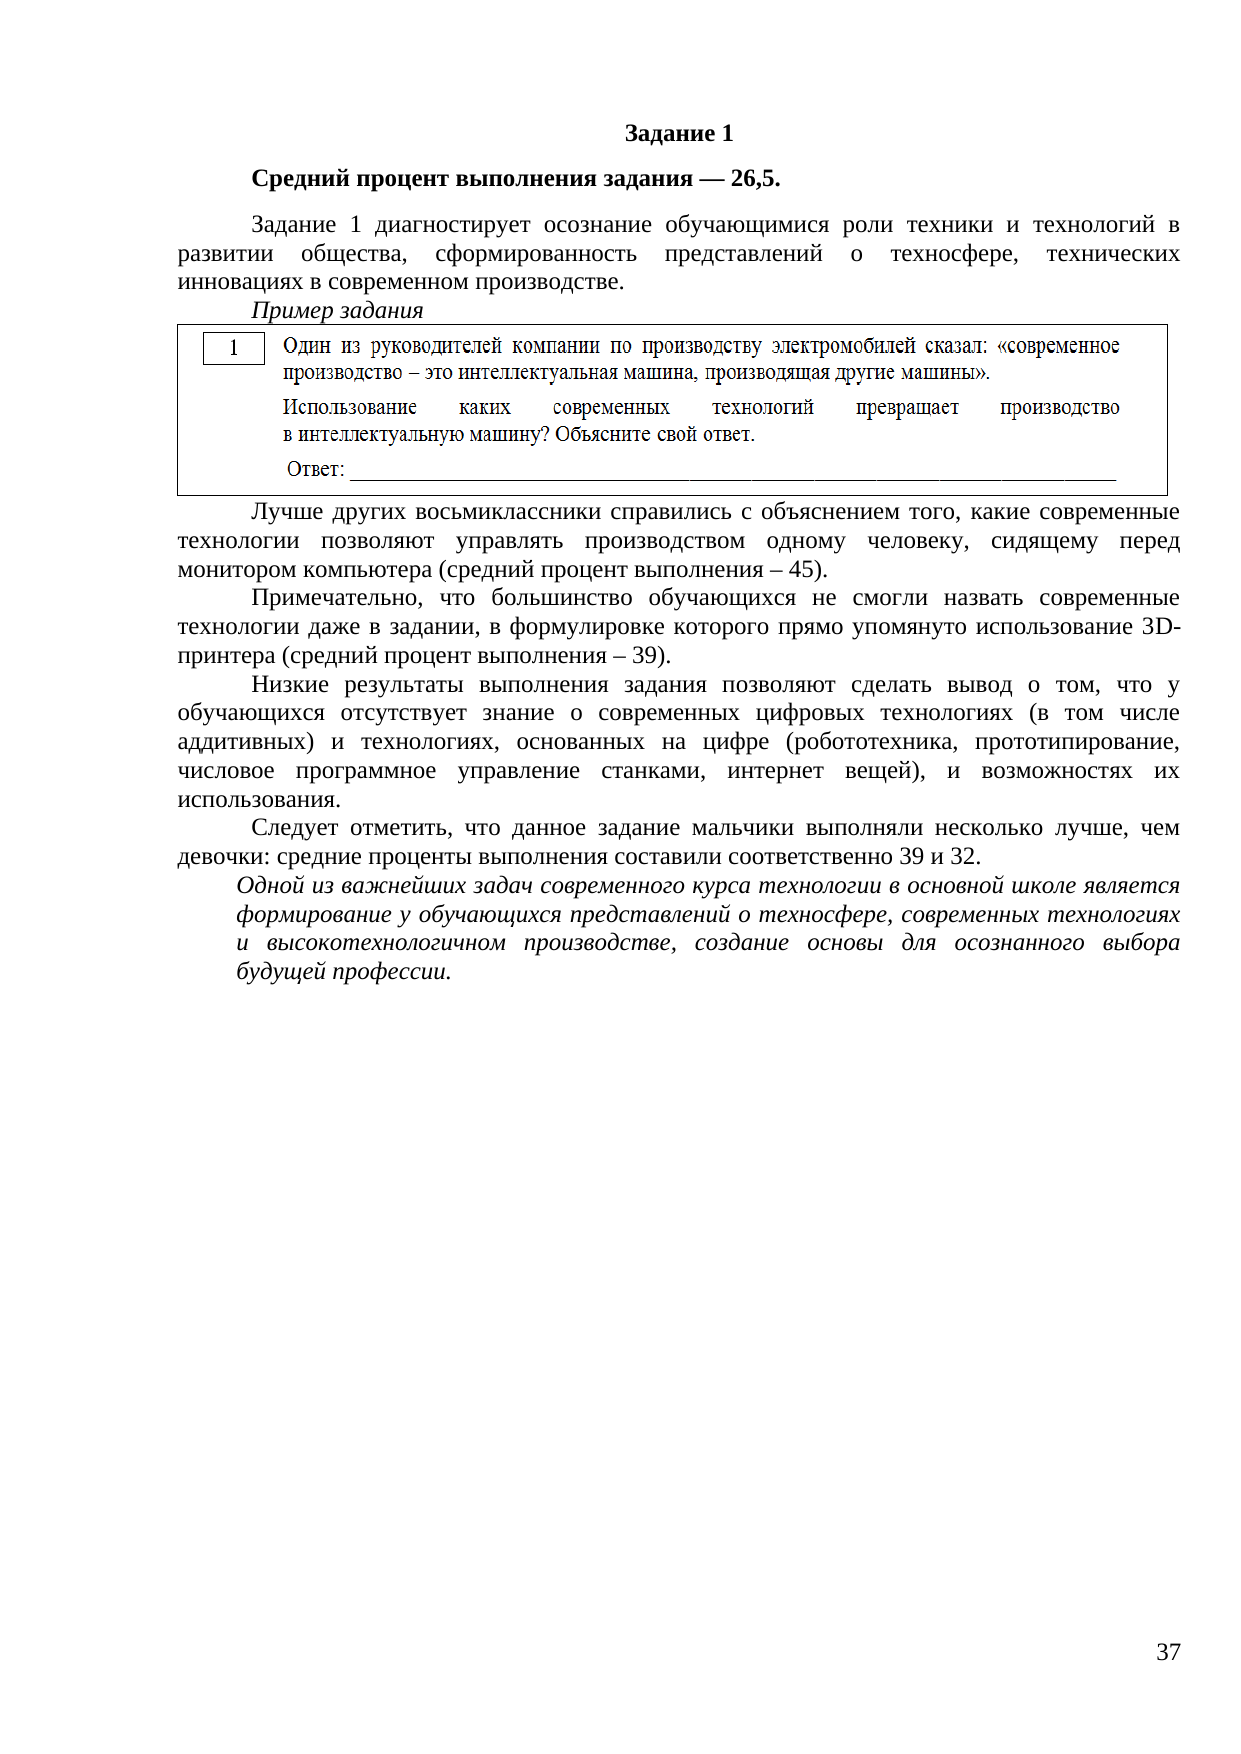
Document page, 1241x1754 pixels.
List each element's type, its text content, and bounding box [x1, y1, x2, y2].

text Задание 1 диагностирует осознание обучающимися роли техники и технологий в развитии общества, сформированность представлений о техносфере, технических инновациях в современном производстве. [177, 209, 1181, 295]
text Одной из важнейших задач современного курса технологии в основной школе является формирование у обучающихся представлений о техносфере, современных технологиях и высокотехнологичном производстве, создание основы для осознанного выбора будущей профессии. [236, 870, 1181, 985]
text Примечательно, что большинство обучающихся не смогли назвать современные технологии даже в задании, в формулировке которого прямо упомянуто использование 3D-принтера (средний процент выполнения – 39). [177, 582, 1181, 669]
picture [178, 325, 1167, 495]
text Задание 1 [177, 118, 1181, 147]
text Средний процент выполнения задания — 26,5. [177, 163, 1181, 192]
text Лучше других восьмиклассники справились с объяснением того, какие современные технологии позволяют управлять производством одному человеку, сидящему перед монитором компьютера (средний процент выполнения – 45). [177, 496, 1181, 582]
text Следует отметить, что данное задание мальчики выполняли несколько лучше, чем девочки: средние проценты выполнения составили соответственно 39 и 32. [177, 812, 1181, 870]
text Низкие результаты выполнения задания позволяют сделать вывод о том, что у обучающихся отсутствует знание о современных цифровых технологиях (в том числе аддитивных) и технологиях, основанных на цифре (робототехника, прототипирование, числовое программное управление станками, интернет вещей), и возможностях их использования. [177, 669, 1181, 812]
text Пример задания [177, 295, 1181, 324]
